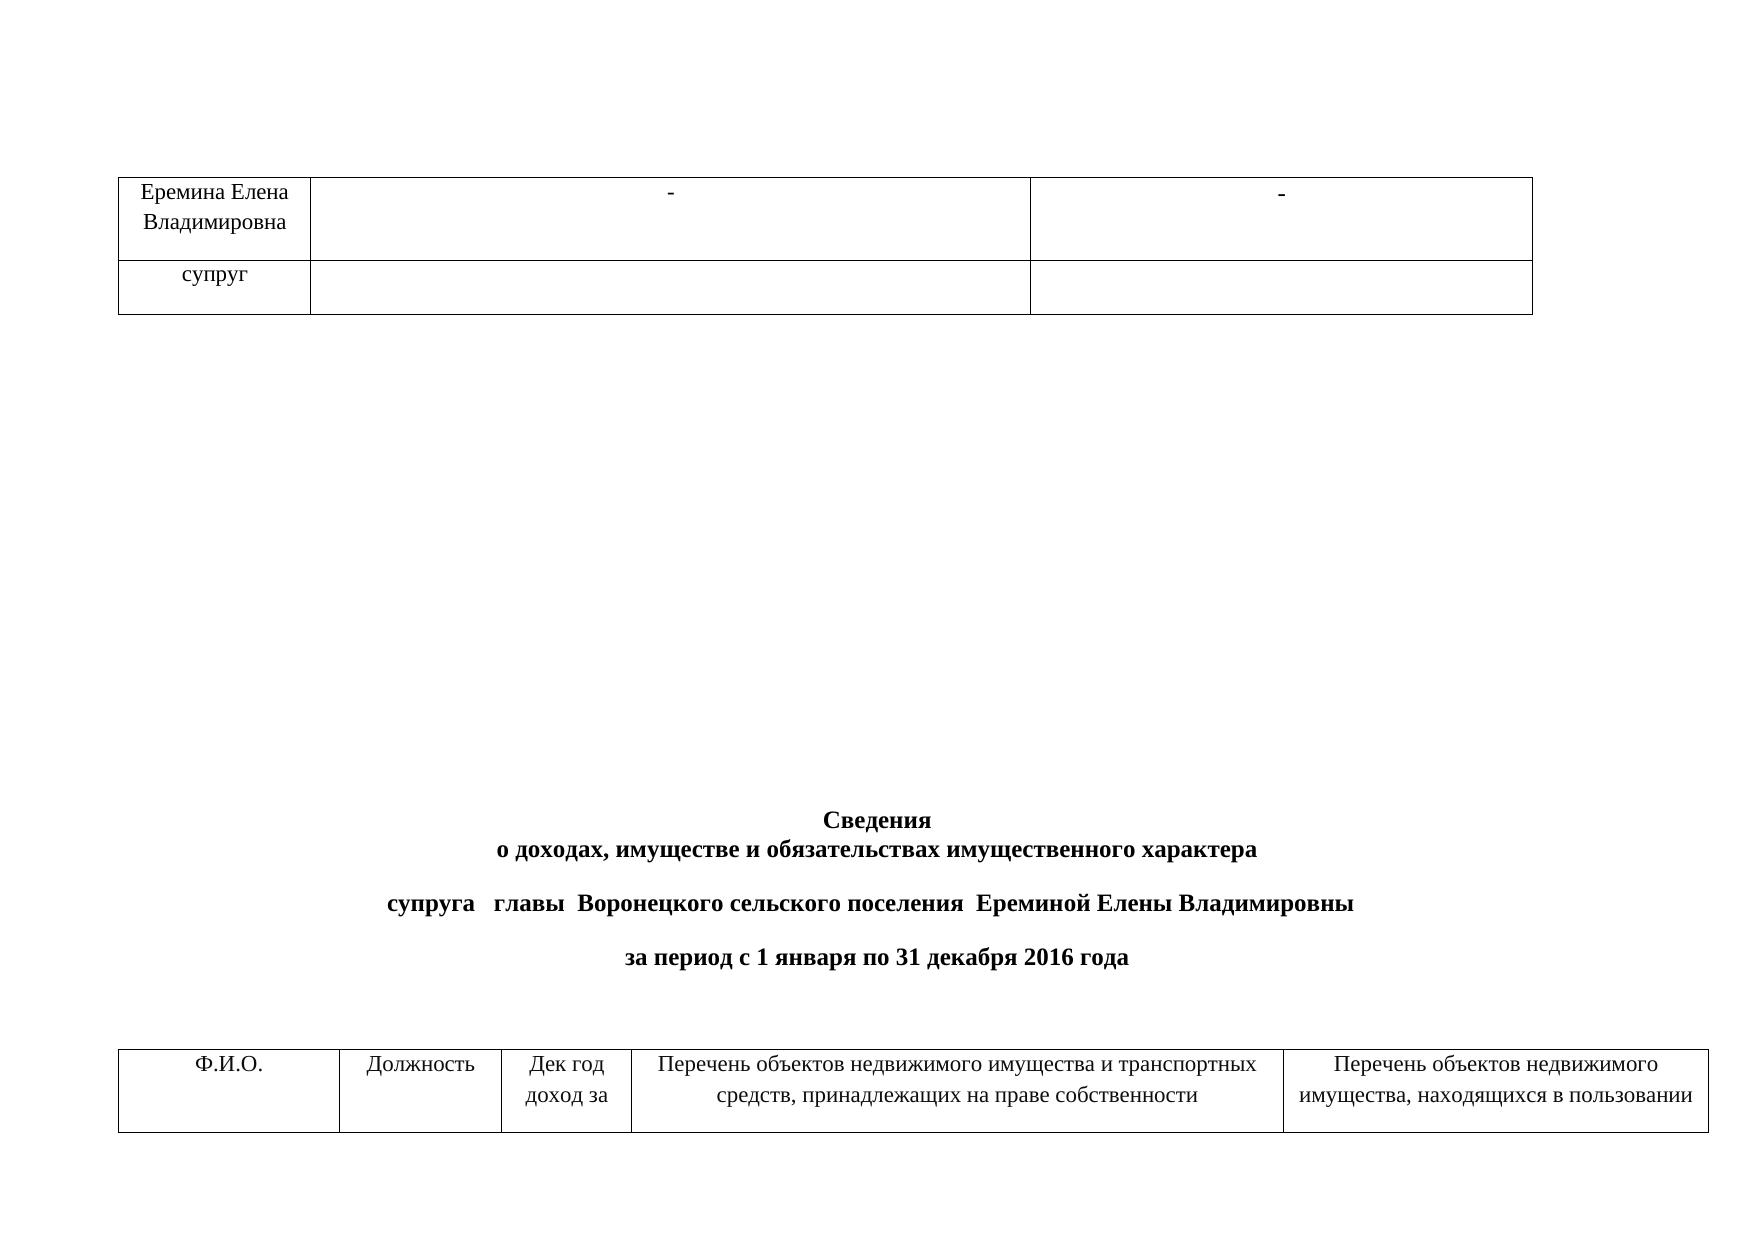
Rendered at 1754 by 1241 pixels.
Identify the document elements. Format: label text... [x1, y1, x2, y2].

text Сведения [118, 805, 1636, 834]
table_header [502, 1050, 631, 1132]
text за период с 1 января по 31 декабря 2016 года [118, 942, 1636, 970]
table_cell - [1031, 178, 1532, 259]
table_cell [1031, 261, 1532, 314]
text супруга главы Воронецкого сельского поселения Ереминой Елены Владимировны [118, 888, 1636, 917]
table_cell супруг [119, 261, 310, 314]
table_header Перечень объектов недвижимого имущества и транспортных средств, принадлежащих на праве собственности [632, 1050, 1283, 1132]
table_header Ф.И.О. [119, 1050, 339, 1132]
table_header Должность [340, 1050, 501, 1132]
table_cell [311, 261, 1030, 314]
table_cell - [311, 178, 1030, 259]
text о доходах, имуществе и обязательствах имущественного характера [118, 834, 1636, 863]
table_cell Еремина Елена Владимировна [119, 178, 310, 259]
table_header Перечень объектов недвижимого имущества, находящихся в пользовании [1284, 1050, 1708, 1132]
